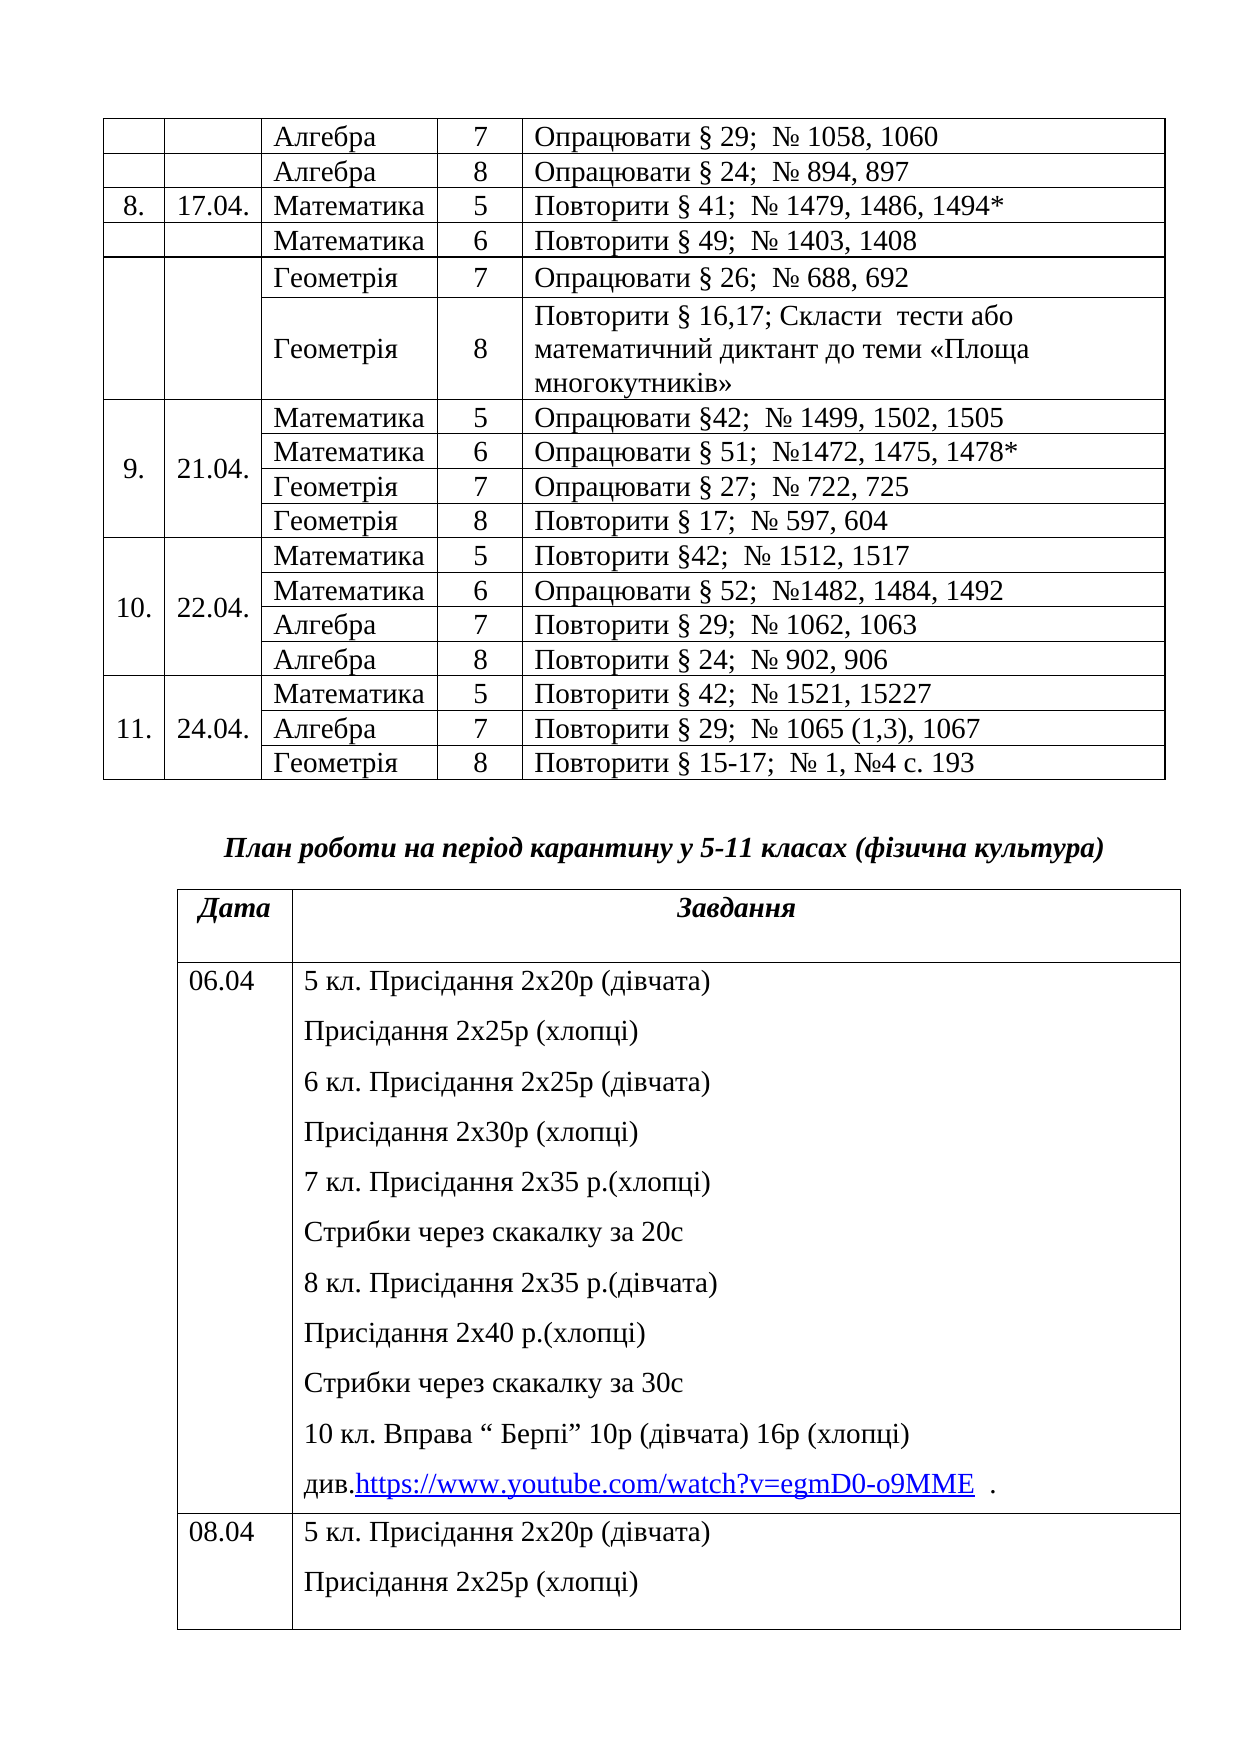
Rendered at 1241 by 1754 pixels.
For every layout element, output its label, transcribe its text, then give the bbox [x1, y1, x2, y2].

table_cell 06.04 [178, 963, 292, 1513]
table_cell [165, 223, 261, 256]
table_cell 24.04. [165, 676, 261, 779]
table_cell [165, 154, 261, 187]
table_cell 17.04. [165, 188, 261, 222]
table_cell Геометрія [262, 298, 437, 399]
table_cell Математика [262, 188, 437, 222]
table_cell 10. [104, 538, 164, 675]
table_cell Алгебра [262, 119, 437, 153]
table_cell 5 [438, 188, 522, 222]
table_cell 7 [438, 119, 522, 153]
table_cell 6 [438, 573, 522, 606]
table_cell 22.04. [165, 538, 261, 675]
table_header Дата [178, 890, 292, 962]
table_cell Повторити § 29; № 1065 (1,3), 1067 [523, 711, 1164, 744]
table_cell 6 [438, 223, 522, 256]
table_cell Повторити § 42; № 1521, 15227 [523, 676, 1164, 710]
table_cell 08.04 [178, 1514, 292, 1628]
table_cell Алгебра [262, 607, 437, 641]
table_cell Опрацювати § 27; № 722, 725 [523, 469, 1164, 502]
table_cell Повторити § 49; № 1403, 1408 [523, 223, 1164, 256]
table_cell Опрацювати § 29; № 1058, 1060 [523, 119, 1164, 153]
table_cell Математика [262, 676, 437, 710]
table_cell Повторити § 41; № 1479, 1486, 1494* [523, 188, 1164, 222]
table_cell [104, 154, 164, 187]
table_cell [165, 258, 261, 399]
table_cell Геометрія [262, 504, 437, 537]
table_cell Математика [262, 573, 437, 606]
table_cell 8 [438, 504, 522, 537]
table_cell 7 [438, 711, 522, 744]
table_cell Повторити § 17; № 597, 604 [523, 504, 1164, 537]
table_cell Математика [262, 538, 437, 572]
table_cell Повторити § 24; № 902, 906 [523, 642, 1164, 675]
table_cell 8 [438, 642, 522, 675]
table_cell Алгебра [262, 642, 437, 675]
table_cell Геометрія [262, 469, 437, 502]
table_cell Опрацювати § 52; №1482, 1484, 1492 [523, 573, 1164, 606]
table_cell 11. [104, 676, 164, 779]
table_cell Геометрія [262, 746, 437, 779]
table_cell Геометрія [262, 258, 437, 297]
table_cell 7 [438, 258, 522, 297]
table_cell 5 [438, 538, 522, 572]
table_cell 5 [438, 676, 522, 710]
table_cell Алгебра [262, 711, 437, 744]
table_cell Опрацювати § 51; №1472, 1475, 1478* [523, 434, 1164, 468]
table_cell 8 [438, 154, 522, 187]
table_cell Математика [262, 223, 437, 256]
table_cell 7 [438, 607, 522, 641]
table_cell Повторити § 15-17; № 1, №4 с. 193 [523, 746, 1164, 779]
table_cell Математика [262, 400, 437, 433]
table_cell 5 кл. Присідання 2х20р (дівчата) Присідання 2х25р (хлопці) 6 кл. Присідання 2х25р (дівчата) Присідання 2х30р (хлопці) 7 кл. Присідання 2х35 р.(хлопці) Стрибки через скакалку за 20с 8 кл. Присідання 2х35 р.(дівчата) Присідання 2х40 р.(хлопці) Стрибки через скакалку за 30с 10 кл. Вправа “ Берпі” 10р (дівчата) 16р (хлопці) див.https://www.youtube.com/watch?v=egmD0-o9MME . [293, 963, 1180, 1513]
table_cell Повторити § 16,17; Скласти тести або математичний диктант до теми «Площа многокутників» [523, 298, 1164, 399]
table_cell 8 [438, 298, 522, 399]
table_cell 9. [104, 400, 164, 537]
table_cell Опрацювати §42; № 1499, 1502, 1505 [523, 400, 1164, 433]
table_cell [165, 119, 261, 153]
table_cell [104, 223, 164, 256]
table_cell 7 [438, 469, 522, 502]
table_header Завдання [293, 890, 1180, 962]
table_cell 5 [438, 400, 522, 433]
table_cell [104, 119, 164, 153]
table_cell Опрацювати § 26; № 688, 692 [523, 258, 1164, 297]
table_cell Опрацювати § 24; № 894, 897 [523, 154, 1164, 187]
table_cell Алгебра [262, 154, 437, 187]
table_cell 8 [438, 746, 522, 779]
table_cell Повторити § 29; № 1062, 1063 [523, 607, 1164, 641]
table_cell 8. [104, 188, 164, 222]
table_cell 21.04. [165, 400, 261, 537]
table_cell [104, 258, 164, 399]
text План роботи на період карантину у 5-11 класах (фізична культура) [177, 830, 1152, 863]
table_cell Математика [262, 434, 437, 468]
table_cell Повторити §42; № 1512, 1517 [523, 538, 1164, 572]
table_cell 6 [438, 434, 522, 468]
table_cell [293, 1514, 1180, 1628]
